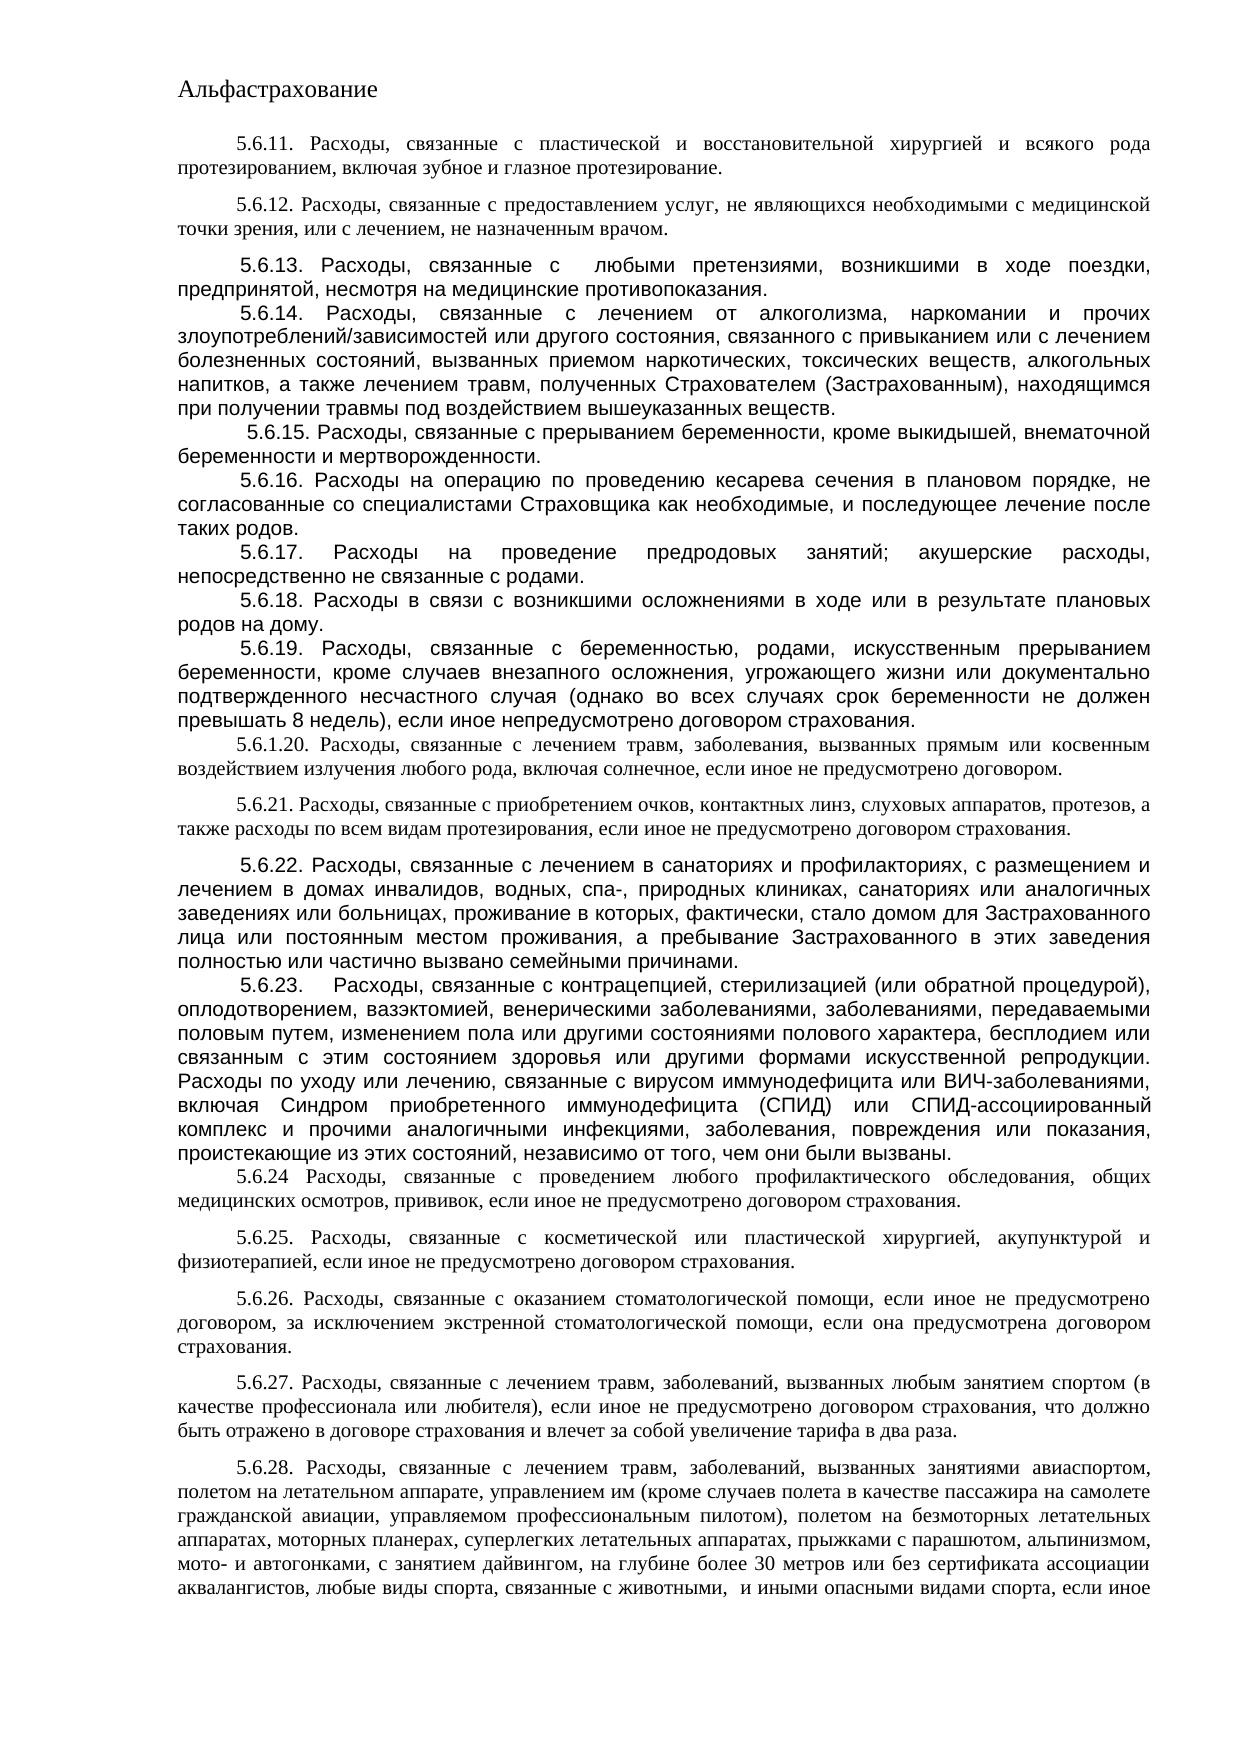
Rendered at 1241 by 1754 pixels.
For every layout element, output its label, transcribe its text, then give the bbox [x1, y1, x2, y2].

text 5.6.23. Расходы, связанные с контрацепцией, стерилизацией (или обратной процедурой), оплодотворением, вазэктомией, венерическими заболеваниями, заболеваниями, передаваемыми половым путем, изменением пола или другими состояниями полового характера, бесплодием или связанным с этим состоянием здоровья или другими формами искусственной репродукции. Расходы по уходу или лечению, связанные с вирусом иммунодефицита или ВИЧ-заболеваниями, включая Синдром приобретенного иммунодефицита (СПИД) или СПИД-ассоциированный комплекс и прочими аналогичными инфекциями, заболевания, повреждения или показания, проистекающие из этих состояний, независимо от того, чем они были вызваны. [177, 973, 1152, 1164]
text 5.6.16. Расходы на операцию по проведению кесарева сечения в плановом порядке, не согласованные со специалистами Страховщика как необходимые, и последующее лечение после таких родов. [177, 468, 1152, 540]
text 5.6.21. Расходы, связанные с приобретением очков, контактных линз, слуховых аппаратов, протезов, а также расходы по всем видам протезирования, если иное не предусмотрено договором страхования. [177, 792, 1152, 840]
text 5.6.15. Расходы, связанные с прерыванием беременности, кроме выкидышей, внематочной беременности и мертворожденности. [177, 420, 1152, 468]
text 5.6.17. Расходы на проведение предродовых занятий; акушерские расходы, непосредственно не связанные с родами. [177, 540, 1152, 588]
text 5.6.1.20. Расходы, связанные с лечением травм, заболевания, вызванных прямым или косвенным воздействием излучения любого рода, включая солнечное, если иное не предусмотрено договором. [177, 732, 1152, 780]
text 5.6.19. Расходы, связанные с беременностью, родами, искусственным прерыванием беременности, кроме случаев внезапного осложнения, угрожающего жизни или документально подтвержденного несчастного случая (однако во всех случаях срок беременности не должен превышать 8 недель), если иное непредусмотрено договором страхования. [177, 636, 1152, 732]
text 5.6.26. Расходы, связанные с оказанием стоматологической помощи, если иное не предусмотрено договором, за исключением экстренной стоматологической помощи, если она предусмотрена договором страхования. [177, 1286, 1152, 1358]
text 5.6.11. Расходы, связанные с пластической и восстановительной хирургией и всякого рода протезированием, включая зубное и глазное протезирование. [177, 131, 1152, 179]
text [177, 1455, 1152, 1599]
text 5.6.27. Расходы, связанные с лечением травм, заболеваний, вызванных любым занятием спортом (в качестве профессионала или любителя), если иное не предусмотрено договором страхования, что должно быть отражено в договоре страхования и влечет за собой увеличение тарифа в два раза. [177, 1370, 1152, 1442]
text 5.6.25. Расходы, связанные с косметической или пластической хирургией, акупунктурой и физиотерапией, если иное не предусмотрено договором страхования. [177, 1225, 1152, 1273]
text 5.6.22. Расходы, связанные с лечением в санаториях и профилакториях, с размещением и лечением в домах инвалидов, водных, спа-, природных клиниках, санаториях или аналогичных заведениях или больницах, проживание в которых, фактически, стало домом для Застрахованного лица или постоянным местом проживания, а пребывание Застрахованного в этих заведения полностью или частично вызвано семейными причинами. [177, 853, 1152, 973]
text 5.6.14. Расходы, связанные c лечением от алкоголизма, наркомании и прочих злоупотреблений/зависимостей или другого состояния, связанного с привыканием или с лечением болезненных состояний, вызванных приемом наркотических, токсических веществ, алкогольных напитков, а также лечением травм, полученных Страхователем (Застрахованным), находящимся при получении травмы под воздействием вышеуказанных веществ. [177, 300, 1152, 420]
text 5.6.13. Расходы, связанные с любыми претензиями, возникшими в ходе поездки, предпринятой, несмотря на медицинские противопоказания. [177, 252, 1152, 300]
text 5.6.12. Расходы, связанные с предоставлением услуг, не являющихся необходимыми с медицинской точки зрения, или с лечением, не назначенным врачом. [177, 192, 1152, 240]
text 5.6.18. Расходы в связи с возникшими осложнениями в ходе или в результате плановых родов на дому. [177, 588, 1152, 636]
text 5.6.24 Расходы, связанные с проведением любого профилактического обследования, общих медицинских осмотров, прививок, если иное не предусмотрено договором страхования. [177, 1164, 1152, 1212]
